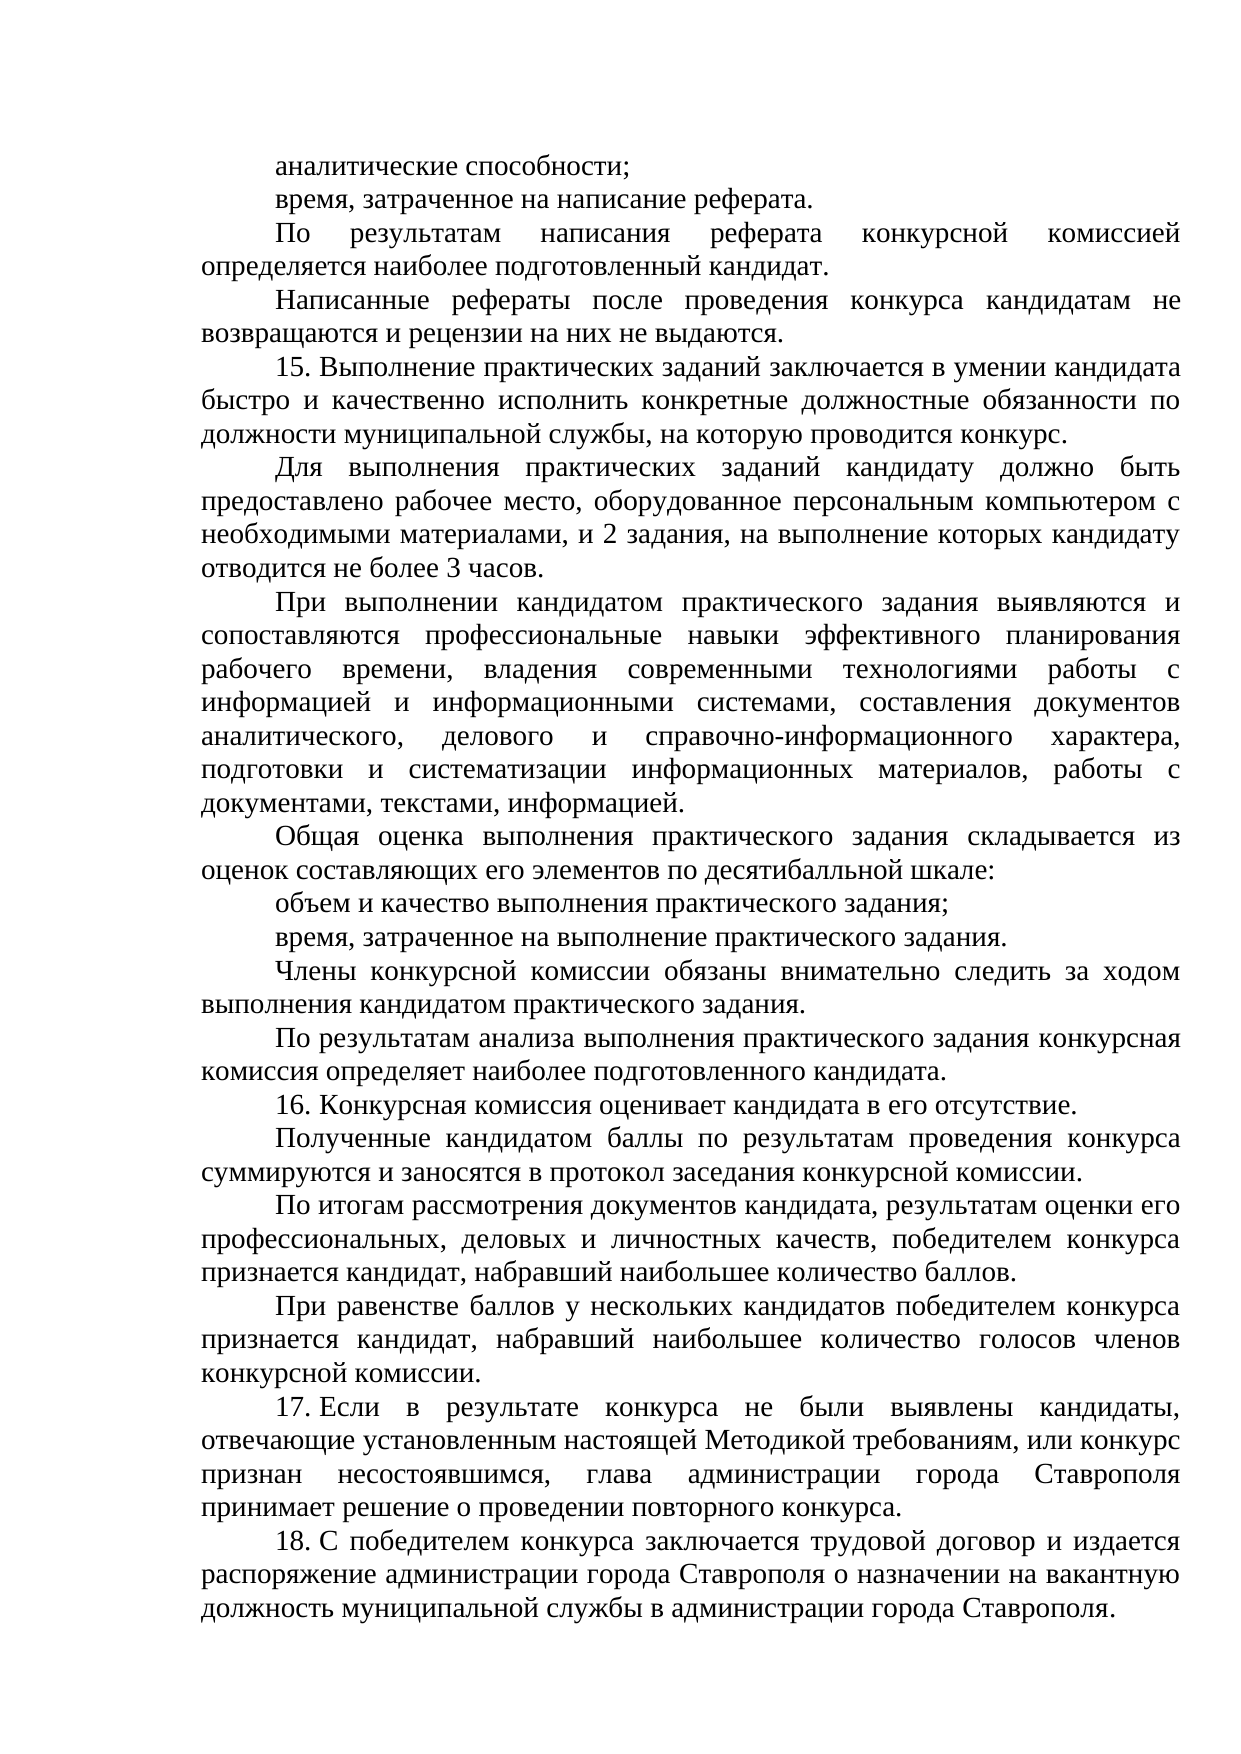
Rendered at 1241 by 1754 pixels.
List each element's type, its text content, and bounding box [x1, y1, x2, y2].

list объем и качество выполнения практического задания; [201, 886, 1181, 919]
text Полученные кандидатом баллы по результатам проведения конкурса суммируются и заносятся в протокол заседания конкурсной комиссии. [201, 1120, 1181, 1187]
list При выполнении кандидатом практического задания выявляются и сопоставляются профессиональные навыки эффективного планирования рабочего времени, владения современными технологиями работы с информацией и информационными системами, составления документов аналитического, делового и справочно-информационного характера, подготовки и систематизации информационных материалов, работы с документами, текстами, информацией. [201, 584, 1181, 818]
list Выполнение практических заданий заключается в умении кандидата быстро и качественно исполнить конкретные должностные обязанности по должности муниципальной службы, на которую проводится конкурс. [201, 349, 1181, 449]
text По итогам рассмотрения документов кандидата, результатам оценки его профессиональных, деловых и личностных качеств, победителем конкурса признается кандидат, набравший наибольшее количество баллов. [201, 1187, 1181, 1288]
list Члены конкурсной комиссии обязаны внимательно следить за ходом выполнения кандидатом практического задания. [201, 953, 1181, 1020]
list Написанные рефераты после проведения конкурса кандидатам не возвращаются и рецензии на них не выдаются. [201, 282, 1181, 349]
list Если в результате конкурса не были выявлены кандидаты, отвечающие установленным настоящей Методикой требованиям, или конкурс признан несостоявшимся, глава администрации города Ставрополя принимает решение о проведении повторного конкурса. [201, 1389, 1181, 1523]
list С победителем конкурса заключается трудовой договор и издается распоряжение администрации города Ставрополя о назначении на вакантную должность муниципальной службы в администрации города Ставрополя. [201, 1523, 1181, 1623]
list По результатам написания реферата конкурсной комиссией определяется наиболее подготовленный кандидат. [201, 215, 1181, 282]
list По результатам анализа выполнения практического задания конкурсная комиссия определяет наиболее подготовленного кандидата. [201, 1020, 1181, 1087]
list время, затраченное на выполнение практического задания. [201, 919, 1181, 953]
list Общая оценка выполнения практического задания складывается из оценок составляющих его элементов по десятибалльной шкале: [201, 818, 1181, 886]
list аналитические способности; [201, 148, 1181, 181]
list время, затраченное на написание реферата. [201, 181, 1181, 215]
list Для выполнения практических заданий кандидату должно быть предоставлено рабочее место, оборудованное персональным компьютером с необходимыми материалами, и 2 задания, на выполнение которых кандидату отводится не более 3 часов. [201, 449, 1181, 584]
list Конкурсная комиссия оценивает кандидата в его отсутствие. [275, 1087, 1181, 1120]
text При равенстве баллов у нескольких кандидатов победителем конкурса признается кандидат, набравший наибольшее количество голосов членов конкурсной комиссии. [201, 1288, 1181, 1389]
